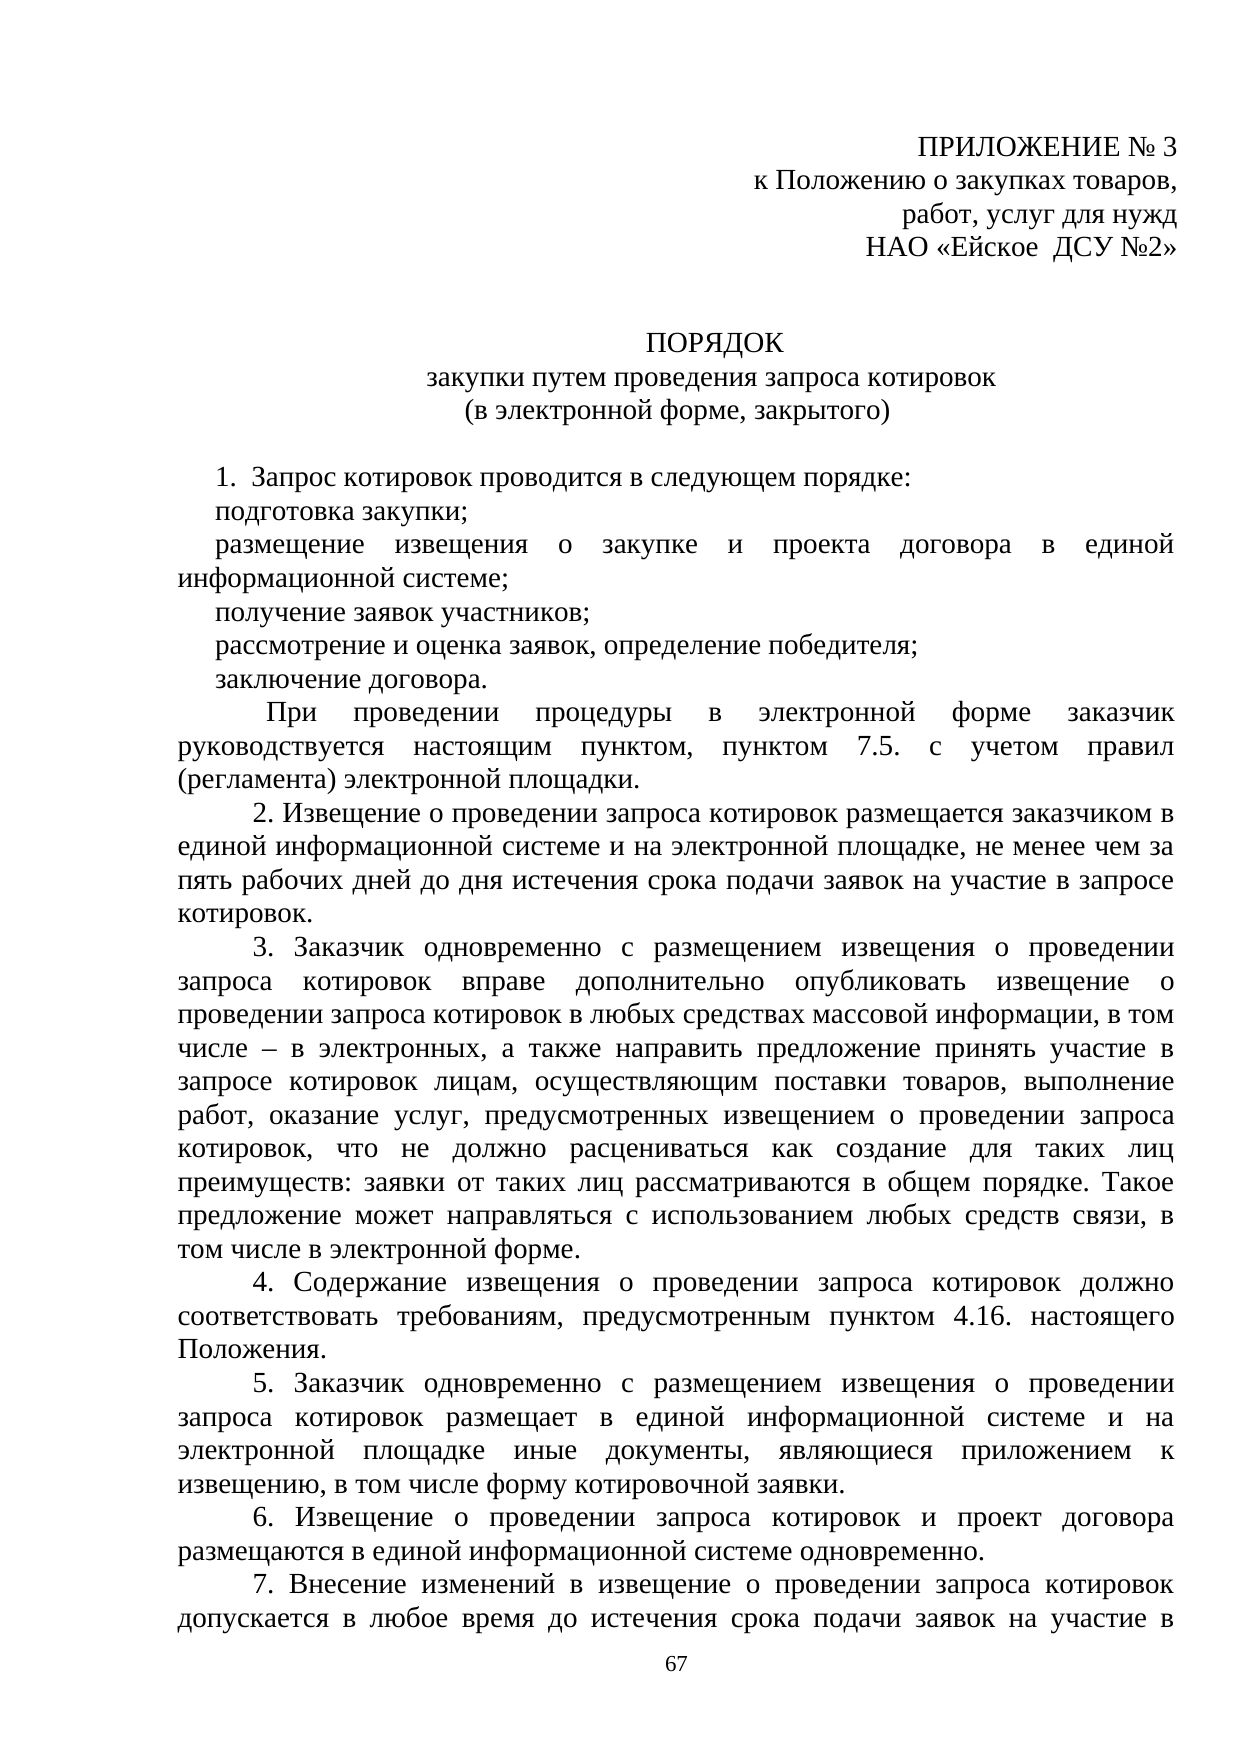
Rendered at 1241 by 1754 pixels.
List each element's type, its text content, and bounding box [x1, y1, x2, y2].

text ПОРЯДОК [177, 325, 1177, 359]
text получение заявок участников; [215, 594, 1175, 627]
text При проведении процедуры в электронной форме заказчик руководствуется настоящим пунктом, пунктом 7.5. с учетом правил (регламента) электронной площадки. [177, 694, 1175, 795]
text 2. Извещение о проведении запроса котировок размещается заказчиком в единой информационной системе и на электронной площадке, не менее чем за пять рабочих дней до дня истечения срока подачи заявок на участие в запросе котировок. [177, 795, 1175, 929]
text рассмотрение и оценка заявок, определение победителя; [215, 627, 1175, 661]
text 4. Содержание извещения о проведении запроса котировок должно соответствовать требованиям, предусмотренным пунктом 4.16. настоящего Положения. [177, 1264, 1175, 1365]
text к Положению о закупках товаров, работ, услуг для нужд [753, 162, 1177, 229]
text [177, 1566, 1175, 1633]
text 3. Заказчик одновременно с размещением извещения о проведении запроса котировок вправе дополнительно опубликовать извещение о проведении запроса котировок в любых средствах массовой информации, в том числе – в электронных, а также направить предложение принять участие в запросе котировок лицам, осуществляющим поставки товаров, выполнение работ, оказание услуг, предусмотренных извещением о проведении запроса котировок, что не должно расцениваться как создание для таких лиц преимуществ: заявки от таких лиц рассматриваются в общем порядке. Такое предложение может направляться с использованием любых средств связи, в том числе в электронной форме. [177, 929, 1175, 1264]
text ПРИЛОЖЕНИЕ № 3 [768, 129, 1177, 162]
list Запрос котировок проводится в следующем порядке: [215, 459, 1175, 493]
text заключение договора. [215, 661, 1175, 694]
text 6. Извещение о проведении запроса котировок и проект договора размещаются в единой информационной системе одновременно. [177, 1499, 1175, 1566]
text размещение извещения о закупке и проекта договора в единой информационной системе; [177, 527, 1175, 594]
text закупки путем проведения запроса котировок (в электронной форме, закрытого) [177, 359, 1177, 426]
text 5. Заказчик одновременно с размещением извещения о проведении запроса котировок размещает в единой информационной системе и на электронной площадке иные документы, являющиеся приложением к извещению, в том числе форму котировочной заявки. [177, 1365, 1175, 1499]
text подготовка закупки; [215, 493, 1175, 527]
text НАО «Ейское ДСУ №2» [753, 229, 1177, 263]
